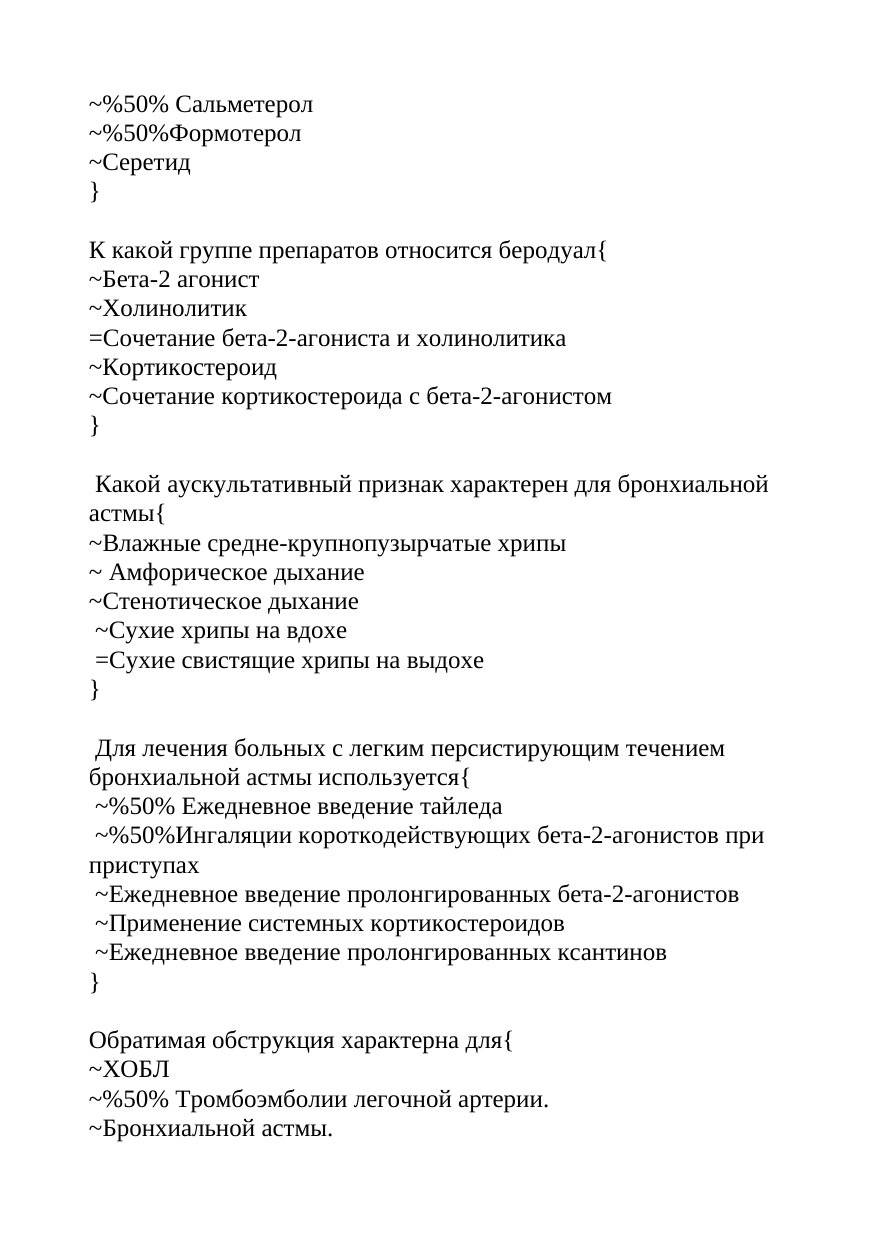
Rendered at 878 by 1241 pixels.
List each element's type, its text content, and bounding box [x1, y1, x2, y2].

text } [89, 411, 788, 439]
text ~Ежедневное введение пролонгированных ксантинов [89, 937, 788, 966]
text ~%50% Сальметерол [89, 89, 788, 117]
text ~%50%Формотерол [89, 118, 788, 147]
text ~Кортикостероид [89, 352, 788, 381]
text ~Бета-2 агонист [89, 264, 788, 293]
text ~Стенотическое дыхание [89, 586, 788, 615]
text ~Применение системных кортикостероидов [89, 908, 788, 937]
text ~Серетид [89, 147, 788, 176]
text ~ХОБЛ [89, 1054, 788, 1083]
text ~Влажные средне-крупнопузырчатые хрипы [89, 528, 788, 556]
text Какой аускультативный признак характерен для бронхиальной астмы{ [89, 469, 788, 527]
text ~%50%Ингаляции короткодействующих бета-2-агонистов при приступах [89, 820, 788, 878]
text ~%50% Ежедневное введение тайледа [89, 791, 788, 820]
text } [89, 967, 788, 996]
text =Сочетание бета-2-агониста и холинолитика [89, 323, 788, 352]
text К какой группе препаратов относится беродуал{ [89, 235, 788, 264]
text =Сухие свистящие хрипы на выдохе [89, 645, 788, 673]
text ~Ежедневное введение пролонгированных бета-2-агонистов [89, 879, 788, 908]
text } [89, 674, 788, 703]
text Для лечения больных с легким персистирующим течением бронхиальной астмы используется{ [89, 733, 788, 791]
text ~Сухие хрипы на вдохе [89, 616, 788, 644]
text ~Холинолитик [89, 293, 788, 322]
text ~Бронхиальной астмы. [89, 1113, 788, 1142]
text Обратимая обструкция характерна для{ [89, 1025, 788, 1054]
text } [89, 176, 788, 205]
text ~Сочетание кортикостероида с бета-2-агонистом [89, 381, 788, 410]
text ~ Амфорическое дыхание [89, 557, 788, 586]
text ~%50% Тромбоэмболии легочной артерии. [89, 1084, 788, 1113]
